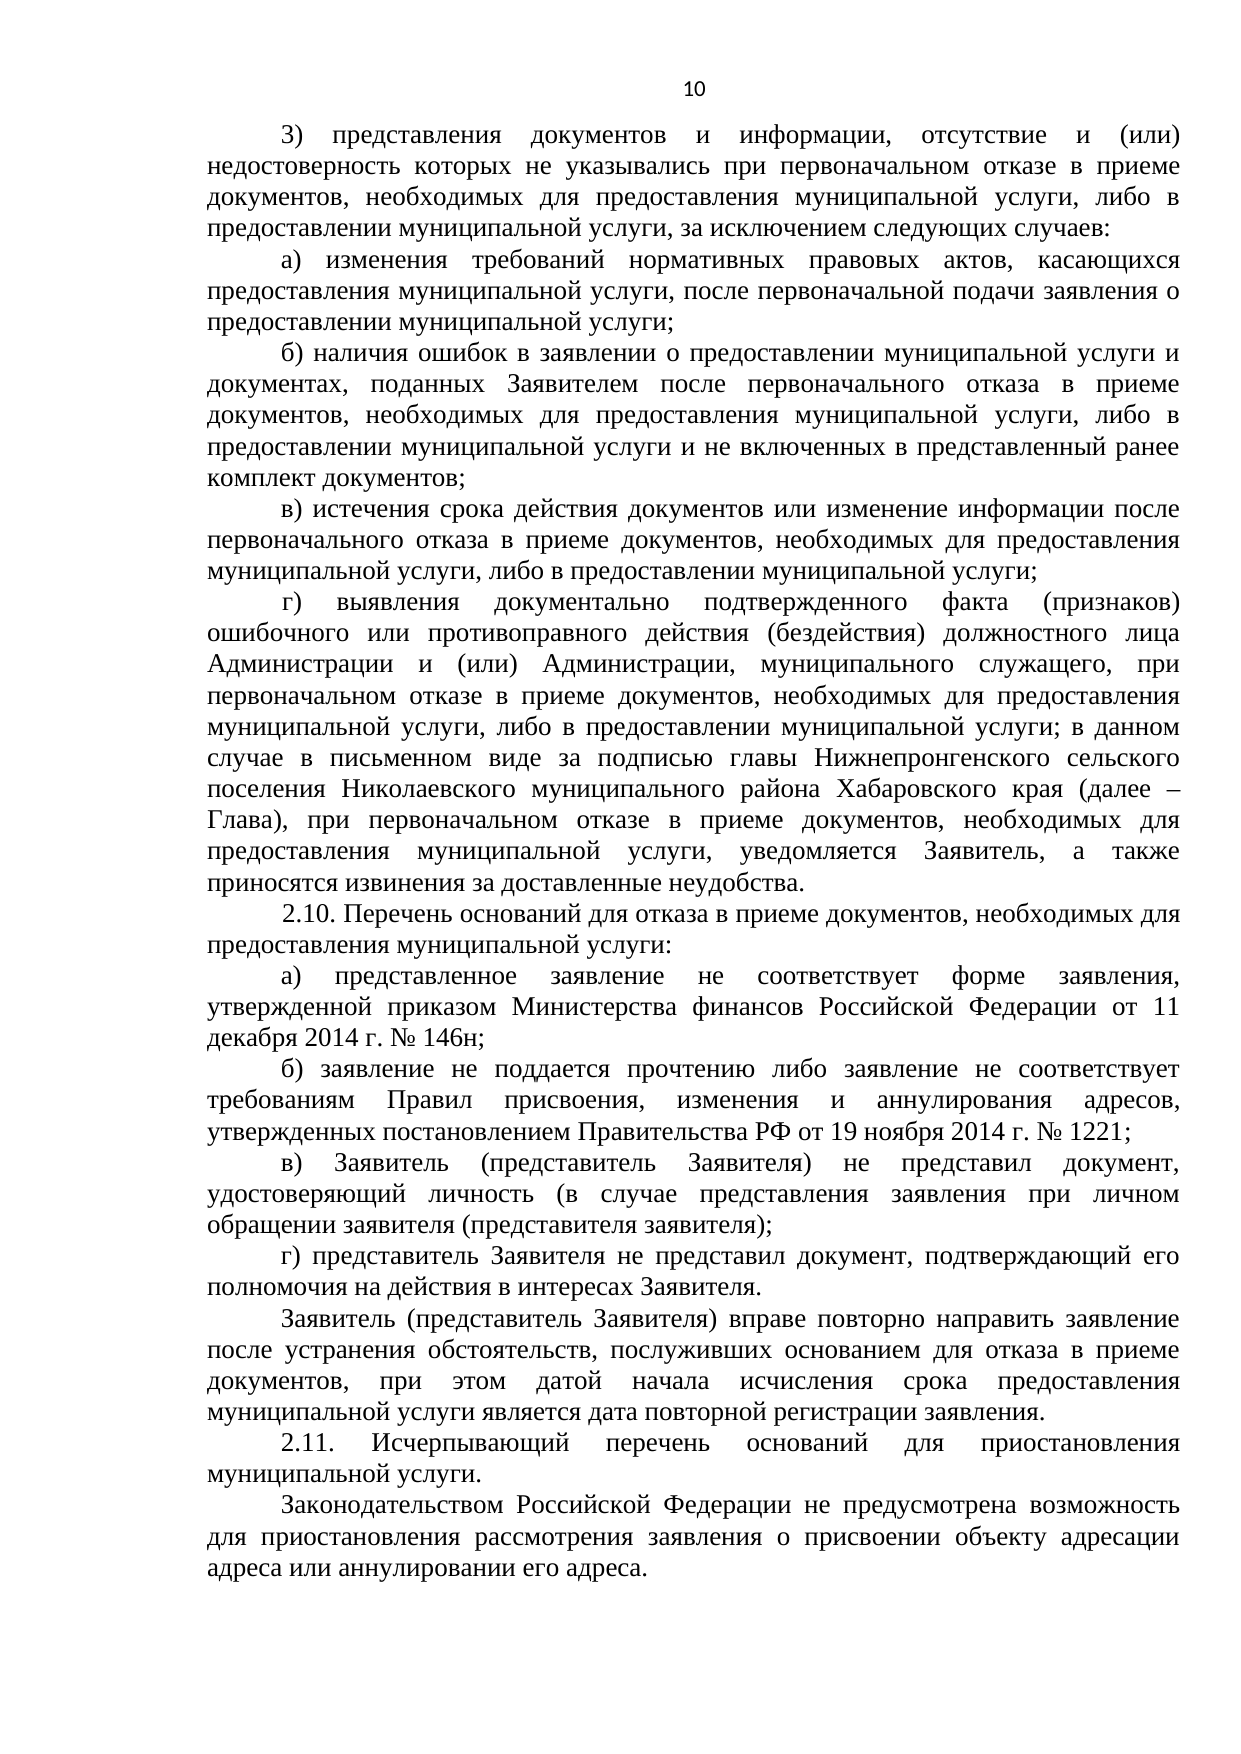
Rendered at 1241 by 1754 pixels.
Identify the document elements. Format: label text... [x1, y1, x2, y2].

text б) наличия ошибок в заявлении о предоставлении муниципальной услуги и документах, поданных Заявителем после первоначального отказа в приеме документов, необходимых для предоставления муниципальной услуги, либо в предоставлении муниципальной услуги и не включенных в представленный ранее комплект документов; [207, 336, 1181, 492]
text в) истечения срока действия документов или изменение информации после первоначального отказа в приеме документов, необходимых для предоставления муниципальной услуги, либо в предоставлении муниципальной услуги; [207, 492, 1181, 585]
text 3) представления документов и информации, отсутствие и (или) недостоверность которых не указывались при первоначальном отказе в приеме документов, необходимых для предоставления муниципальной услуги, либо в предоставлении муниципальной услуги, за исключением следующих случаев: [207, 118, 1181, 243]
text Законодательством Российской Федерации не предусмотрена возможность для приостановления рассмотрения заявления о присвоении объекту адресации адреса или аннулировании его адреса. [207, 1488, 1181, 1582]
text б) заявление не поддается прочтению либо заявление не соответствует требованиям Правил присвоения, изменения и аннулирования адресов, утвержденных постановлением Правительства РФ от 19 ноября 2014 г. № 1221; [207, 1052, 1181, 1146]
text 2.10. Перечень оснований для отказа в приеме документов, необходимых для предоставления муниципальной услуги: [207, 897, 1181, 959]
text а) изменения требований нормативных правовых актов, касающихся предоставления муниципальной услуги, после первоначальной подачи заявления о предоставлении муниципальной услуги; [207, 243, 1181, 336]
text Заявитель (представитель Заявителя) вправе повторно направить заявление после устранения обстоятельств, послуживших основанием для отказа в приеме документов, при этом датой начала исчисления срока предоставления муниципальной услуги является дата повторной регистрации заявления. [207, 1302, 1181, 1426]
text в) Заявитель (представитель Заявителя) не представил документ, удостоверяющий личность (в случае представления заявления при личном обращении заявителя (представителя заявителя); [207, 1146, 1181, 1239]
text 2.11. Исчерпывающий перечень оснований для приостановления муниципальной услуги. [207, 1426, 1181, 1488]
text г) представитель Заявителя не представил документ, подтверждающий его полномочия на действия в интересах Заявителя. [207, 1239, 1181, 1302]
text а) представленное заявление не соответствует форме заявления, утвержденной приказом Министерства финансов Российской Федерации от 11 декабря 2014 г. № 146н; [207, 959, 1181, 1052]
text г) выявления документально подтвержденного факта (признаков) ошибочного или противоправного действия (бездействия) должностного лица Администрации и (или) Администрации, муниципального служащего, при первоначальном отказе в приеме документов, необходимых для предоставления муниципальной услуги, либо в предоставлении муниципальной услуги; в данном случае в письменном виде за подписью главы Нижнепронгенского сельского поселения Николаевского муниципального района Хабаровского края (далее – Глава), при первоначальном отказе в приеме документов, необходимых для предоставления муниципальной услуги, уведомляется Заявитель, а также приносятся извинения за доставленные неудобства. [207, 585, 1181, 897]
